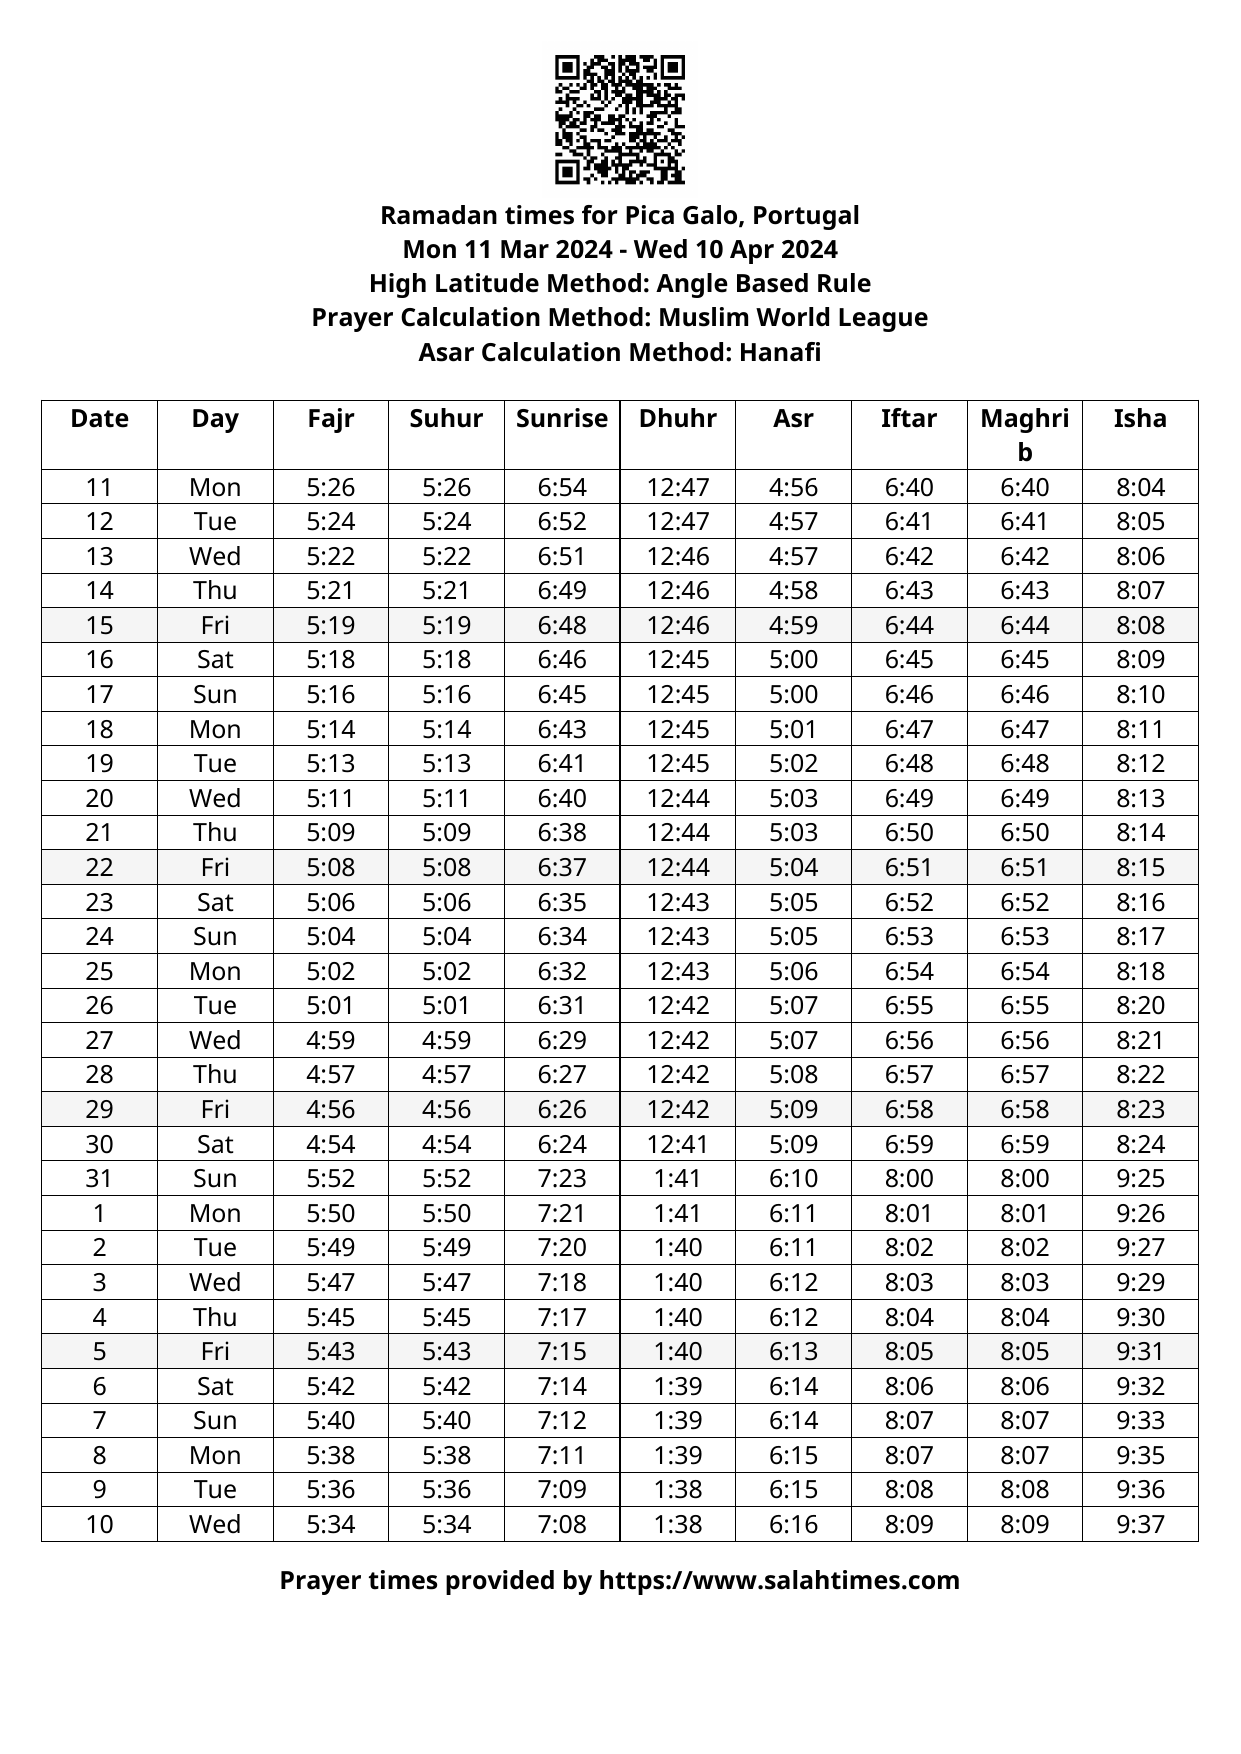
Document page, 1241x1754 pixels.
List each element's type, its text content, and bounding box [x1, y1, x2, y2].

table_cell 2 [42, 1231, 157, 1264]
table_cell 5:38 [389, 1438, 504, 1472]
table_cell 5:45 [274, 1300, 388, 1333]
table_cell 5:09 [736, 1092, 851, 1126]
table_cell 8:07 [1083, 574, 1198, 607]
table_cell Sat [158, 885, 273, 918]
table_cell 12:47 [621, 470, 735, 503]
table_cell 8:01 [852, 1196, 967, 1229]
table_cell 9:33 [1083, 1404, 1198, 1437]
table_cell 1 [42, 1196, 157, 1229]
table_cell 5:21 [274, 574, 388, 607]
table_cell 7 [42, 1404, 157, 1437]
table_cell 7:20 [505, 1231, 619, 1264]
table_cell 5:50 [274, 1196, 388, 1229]
table_header Suhur [389, 401, 504, 469]
table_cell Sun [158, 919, 273, 953]
table_cell Tue [158, 1473, 273, 1506]
table_cell 5:06 [389, 885, 504, 918]
table_cell 6:34 [505, 919, 619, 953]
table_cell 8:21 [1083, 1023, 1198, 1057]
table_cell 6:56 [968, 1023, 1082, 1057]
table_cell 6:46 [852, 677, 967, 711]
table_cell 1:39 [621, 1438, 735, 1472]
table_cell 6:55 [852, 989, 967, 1022]
table_cell 8:06 [968, 1369, 1082, 1402]
table_cell Sat [158, 643, 273, 676]
table_cell 4:57 [736, 539, 851, 572]
table_cell 6 [42, 1369, 157, 1402]
table_cell 5:50 [389, 1196, 504, 1229]
table_cell Mon [158, 1438, 273, 1472]
table_cell 6:46 [505, 643, 619, 676]
table_cell 12:42 [621, 1023, 735, 1057]
table_cell 6:43 [852, 574, 967, 607]
table_cell 13 [42, 539, 157, 572]
table_cell 6:45 [505, 677, 619, 711]
table_cell 12:42 [621, 1092, 735, 1126]
table_cell Fri [158, 850, 273, 884]
table_cell 8:05 [1083, 504, 1198, 538]
table_cell 6:49 [505, 574, 619, 607]
table_cell 5:06 [274, 885, 388, 918]
table_cell 15 [42, 608, 157, 642]
table_cell 27 [42, 1023, 157, 1057]
table_cell 12:42 [621, 1058, 735, 1091]
table_cell 8:11 [1083, 712, 1198, 745]
table_cell 5:36 [274, 1473, 388, 1506]
table_cell 5:09 [389, 816, 504, 849]
table_cell 16 [42, 643, 157, 676]
table_cell 6:15 [736, 1473, 851, 1506]
text Mon 11 Mar 2024 - Wed 10 Apr 2024 [42, 232, 1198, 266]
table_cell 5:09 [736, 1127, 851, 1160]
table_cell Wed [158, 781, 273, 814]
table_cell 5:45 [389, 1300, 504, 1333]
table_cell 20 [42, 781, 157, 814]
table_cell 5:02 [274, 954, 388, 987]
table_cell 25 [42, 954, 157, 987]
table_cell 12:43 [621, 885, 735, 918]
table_cell 6:42 [968, 539, 1082, 572]
table_cell 8:08 [968, 1473, 1082, 1506]
table_cell 4:56 [736, 470, 851, 503]
table_cell 6:48 [968, 746, 1082, 780]
table_cell 6:52 [505, 504, 619, 538]
table_cell 8:13 [1083, 781, 1198, 814]
table_header Isha [1083, 401, 1198, 469]
table_cell 8:04 [968, 1300, 1082, 1333]
table_cell Mon [158, 1196, 273, 1229]
table_cell 5:13 [389, 746, 504, 780]
table_cell 8:04 [852, 1300, 967, 1333]
table_cell 7:23 [505, 1161, 619, 1195]
table_cell 5:11 [389, 781, 504, 814]
table_cell 5:00 [736, 643, 851, 676]
table_cell 8:06 [852, 1369, 967, 1402]
table_cell 12:44 [621, 850, 735, 884]
table_cell 5:43 [389, 1334, 504, 1368]
table_cell Mon [158, 470, 273, 503]
table_cell 9:35 [1083, 1438, 1198, 1472]
table_cell 8:04 [1083, 470, 1198, 503]
table_cell 4:59 [389, 1023, 504, 1057]
table_cell 5:26 [274, 470, 388, 503]
table_cell Wed [158, 1265, 273, 1299]
table_cell 5:07 [736, 989, 851, 1022]
table_cell 4:54 [274, 1127, 388, 1160]
table_cell 6:49 [852, 781, 967, 814]
table_cell 12:45 [621, 712, 735, 745]
table_cell 5:18 [274, 643, 388, 676]
table_cell 8:09 [852, 1507, 967, 1541]
table_cell 8:07 [968, 1438, 1082, 1472]
table_cell 12:42 [621, 989, 735, 1022]
table_cell 10 [42, 1507, 157, 1541]
table_cell 4:57 [389, 1058, 504, 1091]
table_cell 1:39 [621, 1369, 735, 1402]
table_cell 5:03 [736, 816, 851, 849]
table_cell 5:09 [274, 816, 388, 849]
table_cell 6:44 [852, 608, 967, 642]
table_cell 5:05 [736, 919, 851, 953]
table_cell 5:03 [736, 781, 851, 814]
table_cell 5:02 [389, 954, 504, 987]
table_cell 5:16 [389, 677, 504, 711]
table_cell 28 [42, 1058, 157, 1091]
table_cell 8:16 [1083, 885, 1198, 918]
table_cell 12:45 [621, 643, 735, 676]
table_cell 5:13 [274, 746, 388, 780]
table_cell 6:57 [968, 1058, 1082, 1091]
table_cell 6:10 [736, 1161, 851, 1195]
table_cell 6:35 [505, 885, 619, 918]
table_cell 26 [42, 989, 157, 1022]
table_cell 6:53 [968, 919, 1082, 953]
table_cell 11 [42, 470, 157, 503]
table_cell 5:26 [389, 470, 504, 503]
table_cell 5:07 [736, 1023, 851, 1057]
table_cell 6:57 [852, 1058, 967, 1091]
table_cell 6:40 [968, 470, 1082, 503]
table_cell 1:39 [621, 1404, 735, 1437]
table_cell 6:58 [968, 1092, 1082, 1126]
table_cell 9:37 [1083, 1507, 1198, 1541]
table_cell 5:14 [389, 712, 504, 745]
table_cell 8:22 [1083, 1058, 1198, 1091]
table_cell 5:47 [274, 1265, 388, 1299]
table_cell 5:14 [274, 712, 388, 745]
table_cell 6:51 [505, 539, 619, 572]
table_cell 5:01 [274, 989, 388, 1022]
table_cell 8:09 [968, 1507, 1082, 1541]
table_cell 9:36 [1083, 1473, 1198, 1506]
table_cell 5:08 [736, 1058, 851, 1091]
table_cell 5:34 [274, 1507, 388, 1541]
table_cell 6:54 [852, 954, 967, 987]
table_cell 4:59 [274, 1023, 388, 1057]
table_cell 12:44 [621, 781, 735, 814]
table_cell 5:38 [274, 1438, 388, 1472]
table_cell 5:19 [389, 608, 504, 642]
table_cell 6:41 [852, 504, 967, 538]
table_cell 6:27 [505, 1058, 619, 1091]
table_cell 12:43 [621, 954, 735, 987]
table_cell 3 [42, 1265, 157, 1299]
table_cell 24 [42, 919, 157, 953]
table_cell 6:54 [505, 470, 619, 503]
table_cell 6:58 [852, 1092, 967, 1126]
table_cell 5:49 [389, 1231, 504, 1264]
table_cell 8:05 [968, 1334, 1082, 1368]
table_cell 12:46 [621, 608, 735, 642]
table_cell 8:00 [968, 1161, 1082, 1195]
table_cell 19 [42, 746, 157, 780]
table_cell 7:09 [505, 1473, 619, 1506]
table_cell 5:42 [389, 1369, 504, 1402]
table_cell 5:16 [274, 677, 388, 711]
table_cell 22 [42, 850, 157, 884]
table_cell 1:38 [621, 1473, 735, 1506]
table_cell 6:43 [968, 574, 1082, 607]
table_cell 6:54 [968, 954, 1082, 987]
table_cell Wed [158, 1507, 273, 1541]
table_cell 1:41 [621, 1196, 735, 1229]
table_cell 4:54 [389, 1127, 504, 1160]
table_cell 8:02 [968, 1231, 1082, 1264]
table_cell 8:15 [1083, 850, 1198, 884]
table_cell 9:30 [1083, 1300, 1198, 1333]
table_cell 7:21 [505, 1196, 619, 1229]
table_header Fajr [274, 401, 388, 469]
table_cell 6:31 [505, 989, 619, 1022]
table_cell 8:14 [1083, 816, 1198, 849]
table_cell 6:40 [505, 781, 619, 814]
table_cell 1:40 [621, 1265, 735, 1299]
table_cell 6:56 [852, 1023, 967, 1057]
table_cell 8 [42, 1438, 157, 1472]
table_cell 9:26 [1083, 1196, 1198, 1229]
table_cell 14 [42, 574, 157, 607]
table_cell 6:11 [736, 1231, 851, 1264]
table_cell 6:55 [968, 989, 1082, 1022]
table_header Day [158, 401, 273, 469]
table_cell 12:45 [621, 677, 735, 711]
table_cell 5:22 [389, 539, 504, 572]
table_cell 12:46 [621, 574, 735, 607]
table_cell 5:00 [736, 677, 851, 711]
table_cell 6:49 [968, 781, 1082, 814]
table_cell 6:44 [968, 608, 1082, 642]
table_cell 8:18 [1083, 954, 1198, 987]
table_cell 23 [42, 885, 157, 918]
table_cell 12:45 [621, 746, 735, 780]
table_cell Sun [158, 677, 273, 711]
table_cell 5:52 [274, 1161, 388, 1195]
table_cell 6:26 [505, 1092, 619, 1126]
table_cell 5:04 [389, 919, 504, 953]
table_cell 1:40 [621, 1334, 735, 1368]
table_cell 9:29 [1083, 1265, 1198, 1299]
table_cell 6:37 [505, 850, 619, 884]
table_cell 1:38 [621, 1507, 735, 1541]
table_cell 6:48 [505, 608, 619, 642]
table_cell 6:14 [736, 1404, 851, 1437]
table_cell 4:58 [736, 574, 851, 607]
table_cell 6:41 [968, 504, 1082, 538]
table_cell 5:05 [736, 885, 851, 918]
table_cell 7:11 [505, 1438, 619, 1472]
text Prayer Calculation Method: Muslim World League [42, 300, 1198, 334]
table_cell 5:34 [389, 1507, 504, 1541]
table_cell 4:59 [736, 608, 851, 642]
table_cell Thu [158, 816, 273, 849]
table_cell 9:31 [1083, 1334, 1198, 1368]
table_cell 6:12 [736, 1265, 851, 1299]
table_cell 5 [42, 1334, 157, 1368]
table_cell 6:47 [968, 712, 1082, 745]
table_cell 6:14 [736, 1369, 851, 1402]
table_cell 7:15 [505, 1334, 619, 1368]
table_header Iftar [852, 401, 967, 469]
table_cell 4:56 [274, 1092, 388, 1126]
table_cell 5:36 [389, 1473, 504, 1506]
table_cell 12:43 [621, 919, 735, 953]
table_cell 21 [42, 816, 157, 849]
table_cell 7:08 [505, 1507, 619, 1541]
table_cell 5:22 [274, 539, 388, 572]
table_cell 8:07 [852, 1404, 967, 1437]
table_cell 5:42 [274, 1369, 388, 1402]
table_cell 5:40 [389, 1404, 504, 1437]
table_cell 7:17 [505, 1300, 619, 1333]
table_cell Sun [158, 1161, 273, 1195]
text High Latitude Method: Angle Based Rule [42, 266, 1198, 300]
table_cell 6:47 [852, 712, 967, 745]
table_cell 6:40 [852, 470, 967, 503]
table_cell Tue [158, 746, 273, 780]
table_cell 8:20 [1083, 989, 1198, 1022]
table_cell 6:59 [968, 1127, 1082, 1160]
table_cell Tue [158, 504, 273, 538]
table_cell 5:08 [389, 850, 504, 884]
table_cell 5:21 [389, 574, 504, 607]
table_cell 12 [42, 504, 157, 538]
table_header Asr [736, 401, 851, 469]
table_cell 8:07 [968, 1404, 1082, 1437]
table_cell 1:40 [621, 1300, 735, 1333]
table_cell Sun [158, 1404, 273, 1437]
text Prayer times provided by https://www.salahtimes.com [42, 1563, 1198, 1597]
table_header Sunrise [505, 401, 619, 469]
table_cell Tue [158, 1231, 273, 1264]
table_cell 29 [42, 1092, 157, 1126]
table_cell 8:03 [852, 1265, 967, 1299]
table_cell 6:16 [736, 1507, 851, 1541]
table_cell 6:51 [968, 850, 1082, 884]
table_cell Mon [158, 712, 273, 745]
table_cell 9:32 [1083, 1369, 1198, 1402]
table_cell 8:10 [1083, 677, 1198, 711]
table_cell 8:09 [1083, 643, 1198, 676]
table_cell Sat [158, 1369, 273, 1402]
table_cell Mon [158, 954, 273, 987]
table_cell 6:32 [505, 954, 619, 987]
table_cell Sat [158, 1127, 273, 1160]
table_cell 5:06 [736, 954, 851, 987]
table_header Maghrib [968, 401, 1082, 469]
table_cell Fri [158, 1092, 273, 1126]
picture [542, 41, 699, 198]
table_cell 5:02 [736, 746, 851, 780]
table_cell 6:24 [505, 1127, 619, 1160]
table_cell 8:08 [852, 1473, 967, 1506]
table_cell 12:47 [621, 504, 735, 538]
table_cell 5:52 [389, 1161, 504, 1195]
table_cell Wed [158, 1023, 273, 1057]
table_cell 8:06 [1083, 539, 1198, 572]
table_cell 5:49 [274, 1231, 388, 1264]
table_cell 7:14 [505, 1369, 619, 1402]
table_cell 6:12 [736, 1300, 851, 1333]
table_cell 8:00 [852, 1161, 967, 1195]
table_cell 6:29 [505, 1023, 619, 1057]
table_cell 1:41 [621, 1161, 735, 1195]
table_cell 5:01 [389, 989, 504, 1022]
table_cell 8:12 [1083, 746, 1198, 780]
table_cell 6:59 [852, 1127, 967, 1160]
table_cell Fri [158, 608, 273, 642]
table_header Dhuhr [621, 401, 735, 469]
table_cell 30 [42, 1127, 157, 1160]
table_cell 6:50 [968, 816, 1082, 849]
table_cell 5:04 [736, 850, 851, 884]
table_cell 8:24 [1083, 1127, 1198, 1160]
table_header Date [42, 401, 157, 469]
table_cell 8:02 [852, 1231, 967, 1264]
table_cell Wed [158, 539, 273, 572]
table_cell 8:23 [1083, 1092, 1198, 1126]
table_cell 6:50 [852, 816, 967, 849]
table_cell 5:43 [274, 1334, 388, 1368]
table_cell 17 [42, 677, 157, 711]
table_cell 6:11 [736, 1196, 851, 1229]
table_cell 7:18 [505, 1265, 619, 1299]
table_cell 12:41 [621, 1127, 735, 1160]
table_cell 4 [42, 1300, 157, 1333]
table_cell 8:01 [968, 1196, 1082, 1229]
table_cell Thu [158, 574, 273, 607]
text Asar Calculation Method: Hanafi [42, 334, 1198, 368]
table_cell 6:52 [852, 885, 967, 918]
table_cell 8:03 [968, 1265, 1082, 1299]
table_cell 6:45 [852, 643, 967, 676]
table_cell 6:46 [968, 677, 1082, 711]
table_cell 12:44 [621, 816, 735, 849]
table_cell 4:56 [389, 1092, 504, 1126]
table_cell 5:47 [389, 1265, 504, 1299]
table_cell Thu [158, 1300, 273, 1333]
table_cell 8:17 [1083, 919, 1198, 953]
text Ramadan times for Pica Galo, Portugal [42, 198, 1198, 232]
table_cell 5:18 [389, 643, 504, 676]
table_cell 5:24 [389, 504, 504, 538]
table_cell 8:07 [852, 1438, 967, 1472]
table_cell 6:43 [505, 712, 619, 745]
table_cell 5:40 [274, 1404, 388, 1437]
table_cell Thu [158, 1058, 273, 1091]
table_cell 6:48 [852, 746, 967, 780]
table_cell 31 [42, 1161, 157, 1195]
table_cell 6:52 [968, 885, 1082, 918]
table_cell 8:08 [1083, 608, 1198, 642]
table_cell 4:57 [274, 1058, 388, 1091]
table_cell Tue [158, 989, 273, 1022]
table_cell 4:57 [736, 504, 851, 538]
table_cell 9 [42, 1473, 157, 1506]
table_cell 6:45 [968, 643, 1082, 676]
table_cell 6:41 [505, 746, 619, 780]
table_cell 6:53 [852, 919, 967, 953]
table_cell 6:15 [736, 1438, 851, 1472]
table_cell 5:24 [274, 504, 388, 538]
table_cell Fri [158, 1334, 273, 1368]
table_cell 6:38 [505, 816, 619, 849]
table_cell 5:08 [274, 850, 388, 884]
table_cell 7:12 [505, 1404, 619, 1437]
table_cell 5:04 [274, 919, 388, 953]
table_cell 9:25 [1083, 1161, 1198, 1195]
table_cell 5:19 [274, 608, 388, 642]
table_cell 6:42 [852, 539, 967, 572]
table_cell 1:40 [621, 1231, 735, 1264]
table_cell 5:01 [736, 712, 851, 745]
table_cell 6:51 [852, 850, 967, 884]
table_cell 5:11 [274, 781, 388, 814]
table_cell 12:46 [621, 539, 735, 572]
table_cell 9:27 [1083, 1231, 1198, 1264]
table_cell 6:13 [736, 1334, 851, 1368]
table_cell 18 [42, 712, 157, 745]
table_cell 8:05 [852, 1334, 967, 1368]
